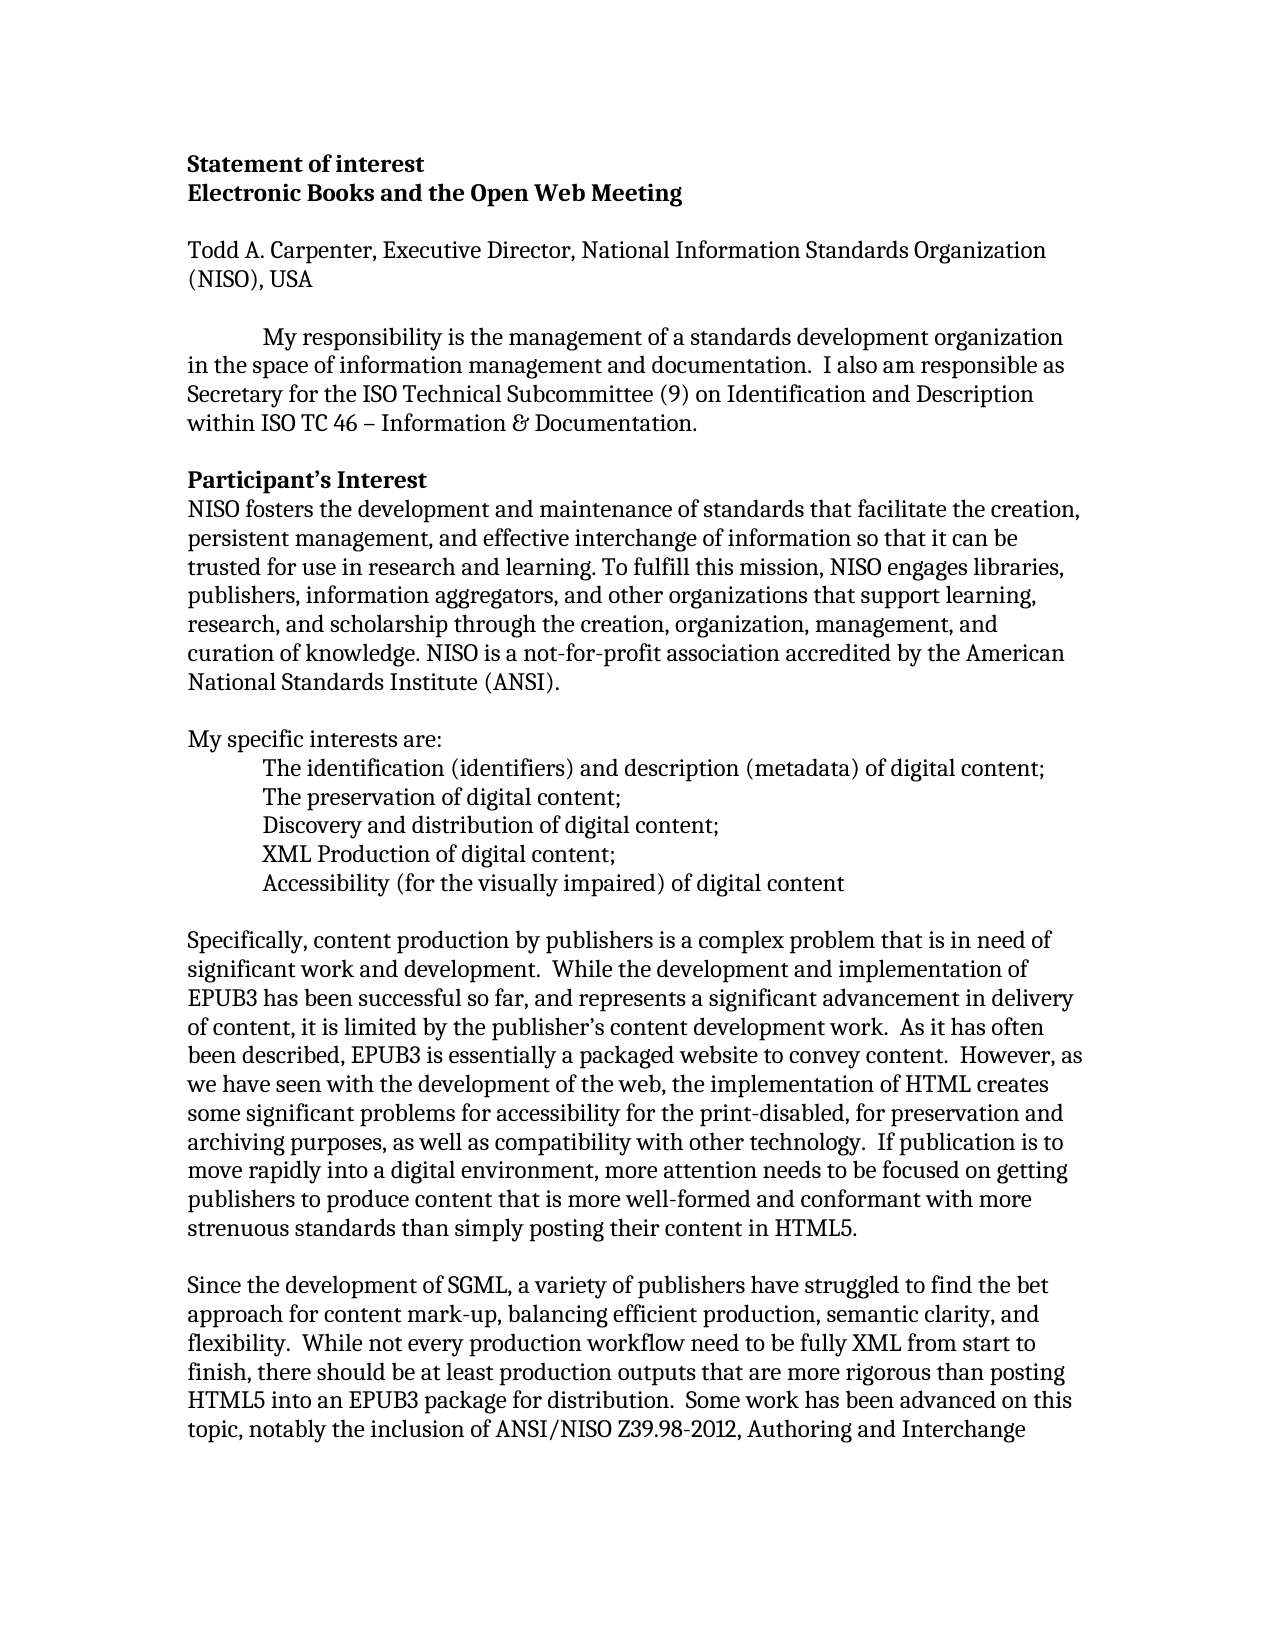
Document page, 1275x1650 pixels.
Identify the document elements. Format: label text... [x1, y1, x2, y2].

text My specific interests are: [187, 725, 1087, 754]
text Todd A. Carpenter, Executive Director, National Information Standards Organization (NISO), USA [187, 236, 1087, 294]
text Electronic Books and the Open Web Meeting [187, 179, 1087, 207]
text XML Production of digital content; [187, 840, 1087, 869]
text The preservation of digital content; [187, 782, 1087, 811]
text NISO fosters the development and maintenance of standards that facilitate the creation, persistent management, and effective interchange of information so that it can be trusted for use in research and learning. To fulfill this mission, NISO engages libraries, publishers, information aggregators, and other organizations that support learning, research, and scholarship through the creation, organization, management, and curation of knowledge. NISO is a not-for-profit association accredited by the American National Standards Institute (ANSI). [187, 495, 1087, 696]
text The identification (identifiers) and description (metadata) of digital content; [187, 754, 1087, 782]
text Statement of interest [187, 150, 1087, 179]
text Accessibility (for the visually impaired) of digital content [187, 869, 1087, 897]
text Discovery and distribution of digital content; [187, 811, 1087, 840]
text My responsibility is the management of a standards development organization in the space of information management and documentation. I also am responsible as Secretary for the ISO Technical Subcommittee (9) on Identification and Description within ISO TC 46 – Information & Documentation. [187, 322, 1087, 437]
text Participant’s Interest [187, 466, 1087, 495]
text Specifically, content production by publishers is a complex problem that is in need of significant work and development. While the development and implementation of EPUB3 has been successful so far, and represents a significant advancement in delivery of content, it is limited by the publisher’s content development work. As it has often been described, EPUB3 is essentially a packaged website to convey content. However, as we have seen with the development of the web, the implementation of HTML creates some significant problems for accessibility for the print-disabled, for preservation and archiving purposes, as well as compatibility with other technology. If publication is to move rapidly into a digital environment, more attention needs to be focused on getting publishers to produce content that is more well-formed and conformant with more strenuous standards than simply posting their content in HTML5. [187, 926, 1087, 1242]
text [187, 1271, 1087, 1444]
